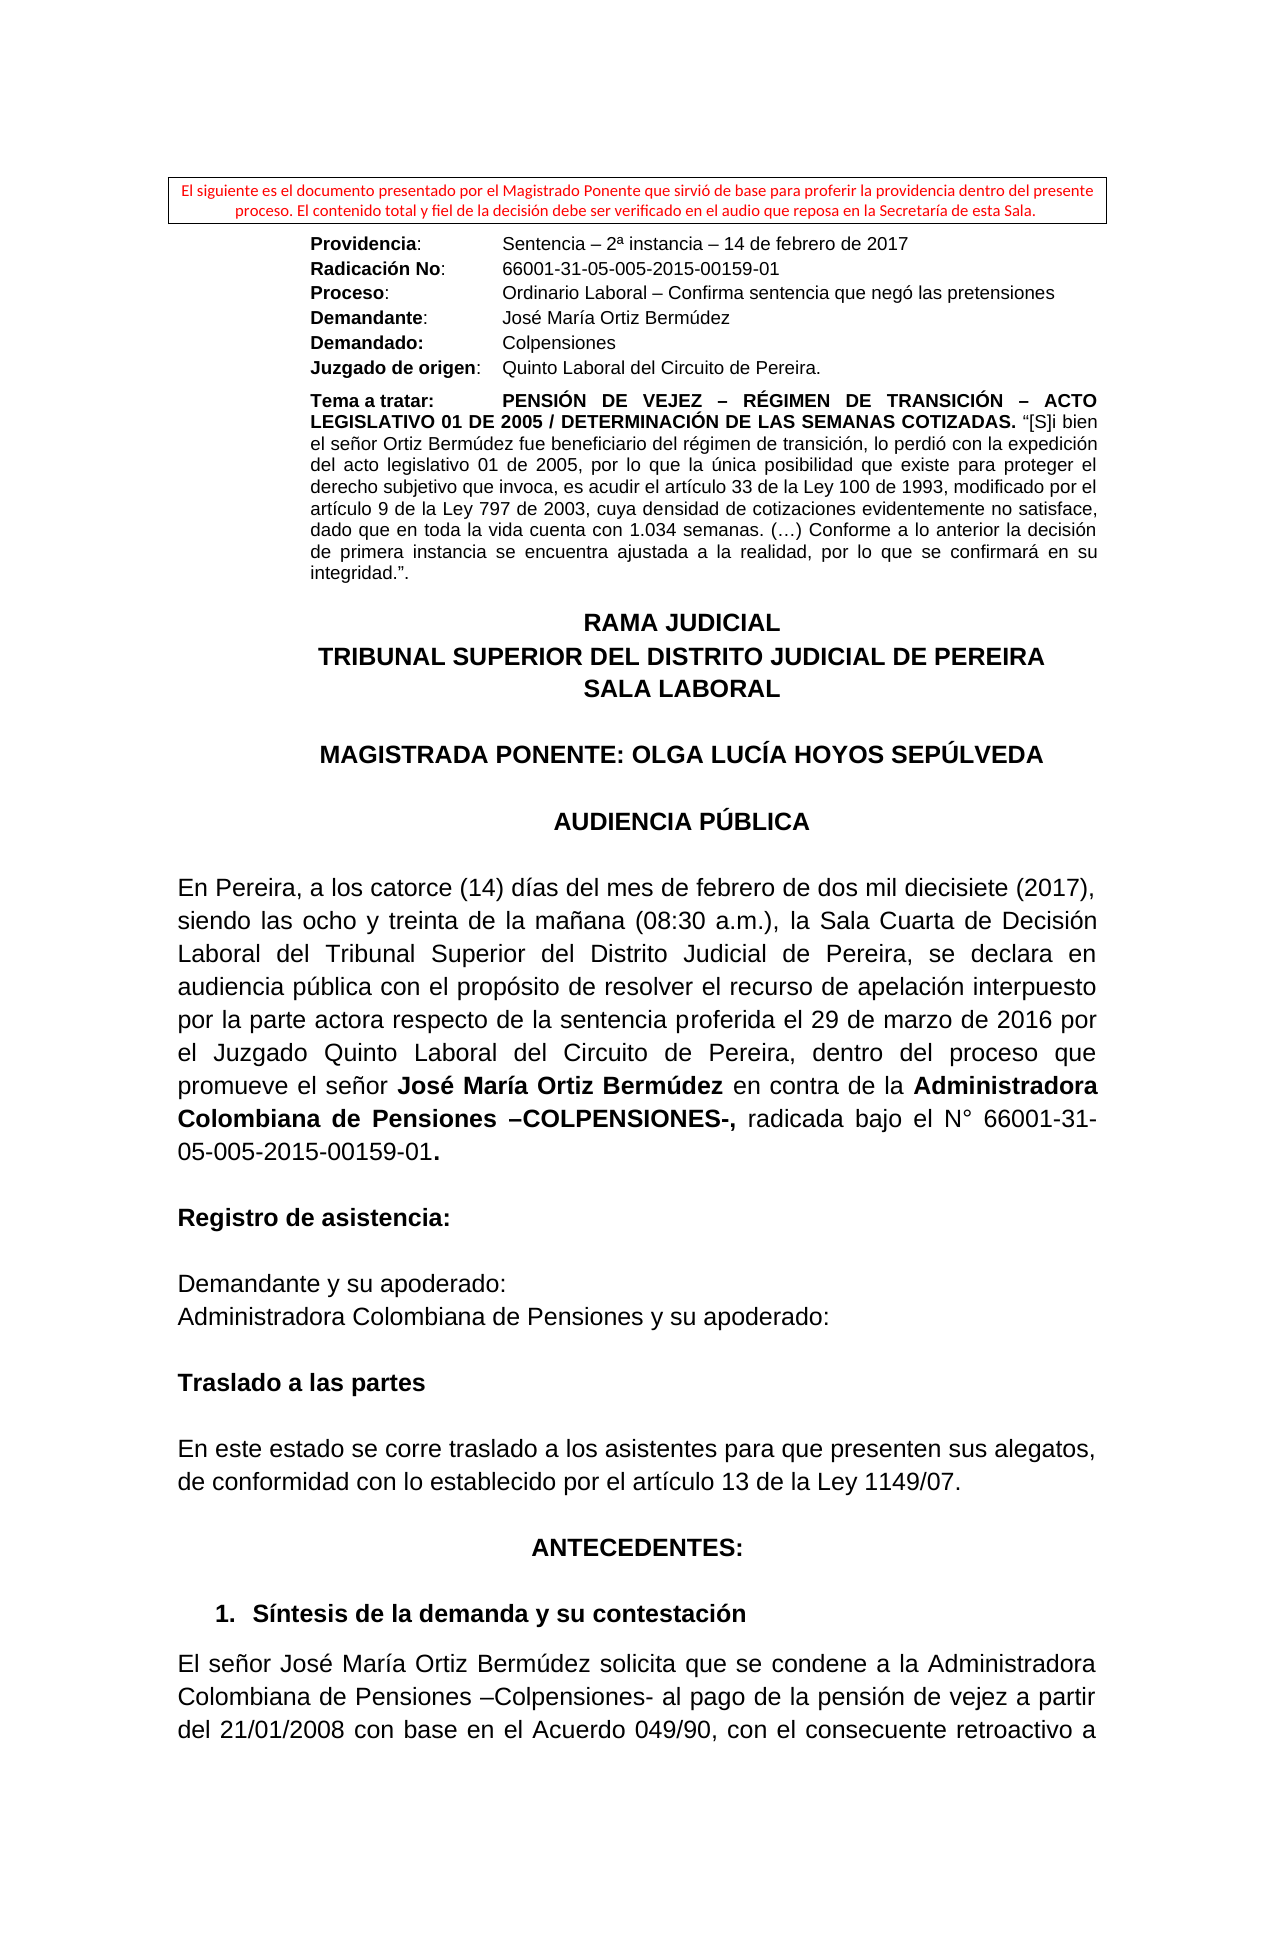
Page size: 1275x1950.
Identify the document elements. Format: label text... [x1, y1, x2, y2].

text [177, 1649, 1098, 1743]
text Proceso: Ordinario Laboral – Confirma sentencia que negó las pretensiones [310, 282, 1098, 304]
text En Pereira, a los catorce (14) días del mes de febrero de dos mil diecisiete (2017), siendo las ocho y treinta de la mañana (08:30 a.m.), la Sala Cuarta de Decisión Laboral del Tribunal Superior del Distrito Judicial de Pereira, se declara en audiencia pública con el propósito de resolver el recurso de apelación interpuesto por la parte actora respecto de la sentencia proferida el 29 de marzo de 2016 por el Juzgado Quinto Laboral del Circuito de Pereira, dentro del proceso que promueve el señor José María Ortiz Bermúdez en contra de la Administradora Colombiana de Pensiones –COLPENSIONES-, radicada bajo el N° 66001-31-05-005-2015-00159-01. [177, 873, 1098, 1166]
text RAMA JUDICIAL [266, 608, 1098, 637]
text ANTECEDENTES: [177, 1533, 1098, 1562]
text Traslado a las partes [177, 1368, 1098, 1397]
text Demandante y su apoderado: [177, 1269, 1098, 1298]
text El siguiente es el documento presentado por el Magistrado Ponente que sirvió de base para proferir la providencia dentro del presente proceso. El contenido total y fiel de la decisión debe ser verificado en el audio que reposa en la Secretaría de esta Sala. [169, 178, 1106, 223]
text AUDIENCIA PÚBLICA [266, 807, 1098, 835]
text Providencia: Sentencia – 2ª instancia – 14 de febrero de 2017 [310, 233, 1098, 254]
text MAGISTRADA PONENTE: OLGA LUCÍA HOYOS SEPÚLVEDA [266, 741, 1098, 769]
text Administradora Colombiana de Pensiones y su apoderado: [177, 1302, 1098, 1331]
text Registro de asistencia: [177, 1203, 1098, 1232]
text Radicación No: 66001-31-05-005-2015-00159-01 [310, 257, 1098, 279]
text TRIBUNAL SUPERIOR DEL DISTRITO JUDICIAL DE PEREIRA [266, 641, 1098, 670]
list Síntesis de la demanda y su contestación [215, 1599, 1098, 1628]
text Demandado: Colpensiones [310, 332, 1098, 353]
text Juzgado de origen: Quinto Laboral del Circuito de Pereira. [310, 357, 1098, 378]
text En este estado se corre traslado a los asistentes para que presenten sus alegatos, de conformidad con lo establecido por el artículo 13 de la Ley 1149/07. [177, 1434, 1098, 1496]
text Tema a tratar: PENSIÓN DE VEJEZ – RÉGIMEN DE TRANSICIÓN – ACTO LEGISLATIVO 01 DE 2005 / DETERMINACIÓN DE LAS SEMANAS COTIZADAS. “[S]i bien el señor Ortiz Bermúdez fue beneficiario del régimen de transición, lo perdió con la expedición del acto legislativo 01 de 2005, por lo que la única posibilidad que existe para proteger el derecho subjetivo que invoca, es acudir el artículo 33 de la Ley 100 de 1993, modificado por el artículo 9 de la Ley 797 de 2003, cuya densidad de cotizaciones evidentemente no satisface, dado que en toda la vida cuenta con 1.034 semanas. (…) Conforme a lo anterior la decisión de primera instancia se encuentra ajustada a la realidad, por lo que se confirmará en su integridad.”. [310, 389, 1098, 584]
text Demandante: José María Ortiz Bermúdez [310, 307, 1098, 328]
text SALA LABORAL [266, 674, 1098, 703]
